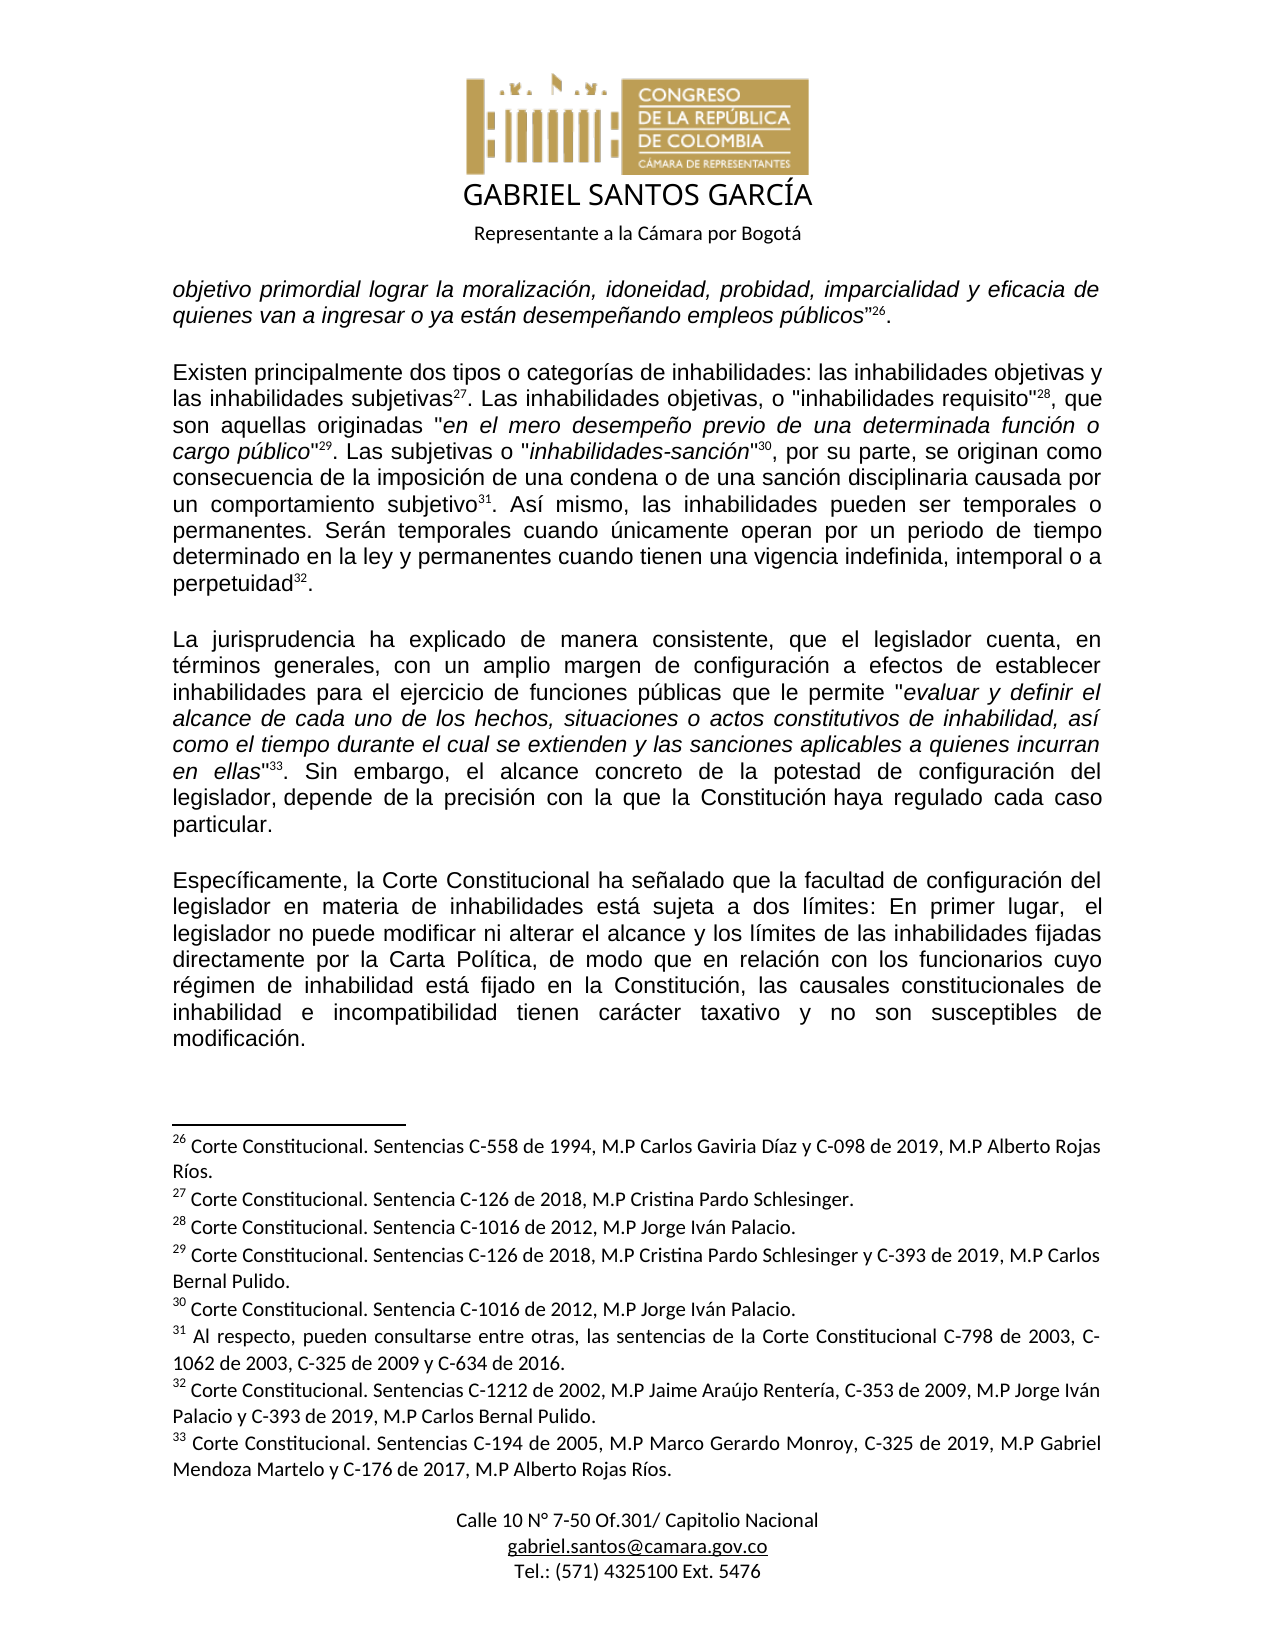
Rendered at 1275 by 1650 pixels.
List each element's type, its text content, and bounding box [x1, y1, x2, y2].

text La jurisprudencia ha explicado de manera consistente, que el legislador cuenta, en términos generales, con un amplio margen de configuración a efectos de establecer inhabilidades para el ejercicio de funciones públicas que le permite "evaluar y definir el alcance de cada uno de los hechos, situaciones o actos constitutivos de inhabilidad, así como el tiempo durante el cual se extienden y las sanciones aplicables a quienes incurran en ellas". Sin embargo, el alcance concreto de la potestad de configuración del legislador, depende de la precisión con la que la Constitución haya regulado cada caso particular. [172, 626, 1102, 837]
text Específicamente, la Corte Constitucional ha señalado que la facultad de configuración del legislador en materia de inhabilidades está sujeta a dos límites: En primer lugar, el legislador no puede modificar ni alterar el alcance y los límites de las inhabilidades fijadas directamente por la Carta Política, de modo que en relación con los funcionarios cuyo régimen de inhabilidad está fijado en la Constitución, las causales constitucionales de inhabilidad e incompatibilidad tienen carácter taxativo y no son susceptibles de modificación. [172, 867, 1102, 1051]
text Existen principalmente dos tipos o categorías de inhabilidades: las inhabilidades objetivas y las inhabilidades subjetivas. Las inhabilidades objetivas, o "inhabilidades requisito", que son aquellas originadas "en el mero desempeño previo de una determinada función o cargo público". Las subjetivas o "inhabilidades-sanción", por su parte, se originan como consecuencia de la imposición de una condena o de una sanción disciplinaria causada por un comportamiento subjetivo. Así mismo, las inhabilidades pueden ser temporales o permanentes. Serán temporales cuando únicamente operan por un periodo de tiempo determinado en la ley y permanentes cuando tienen una vigencia indefinida, intemporal o a perpetuidad. [172, 359, 1102, 596]
picture [466, 73, 809, 175]
